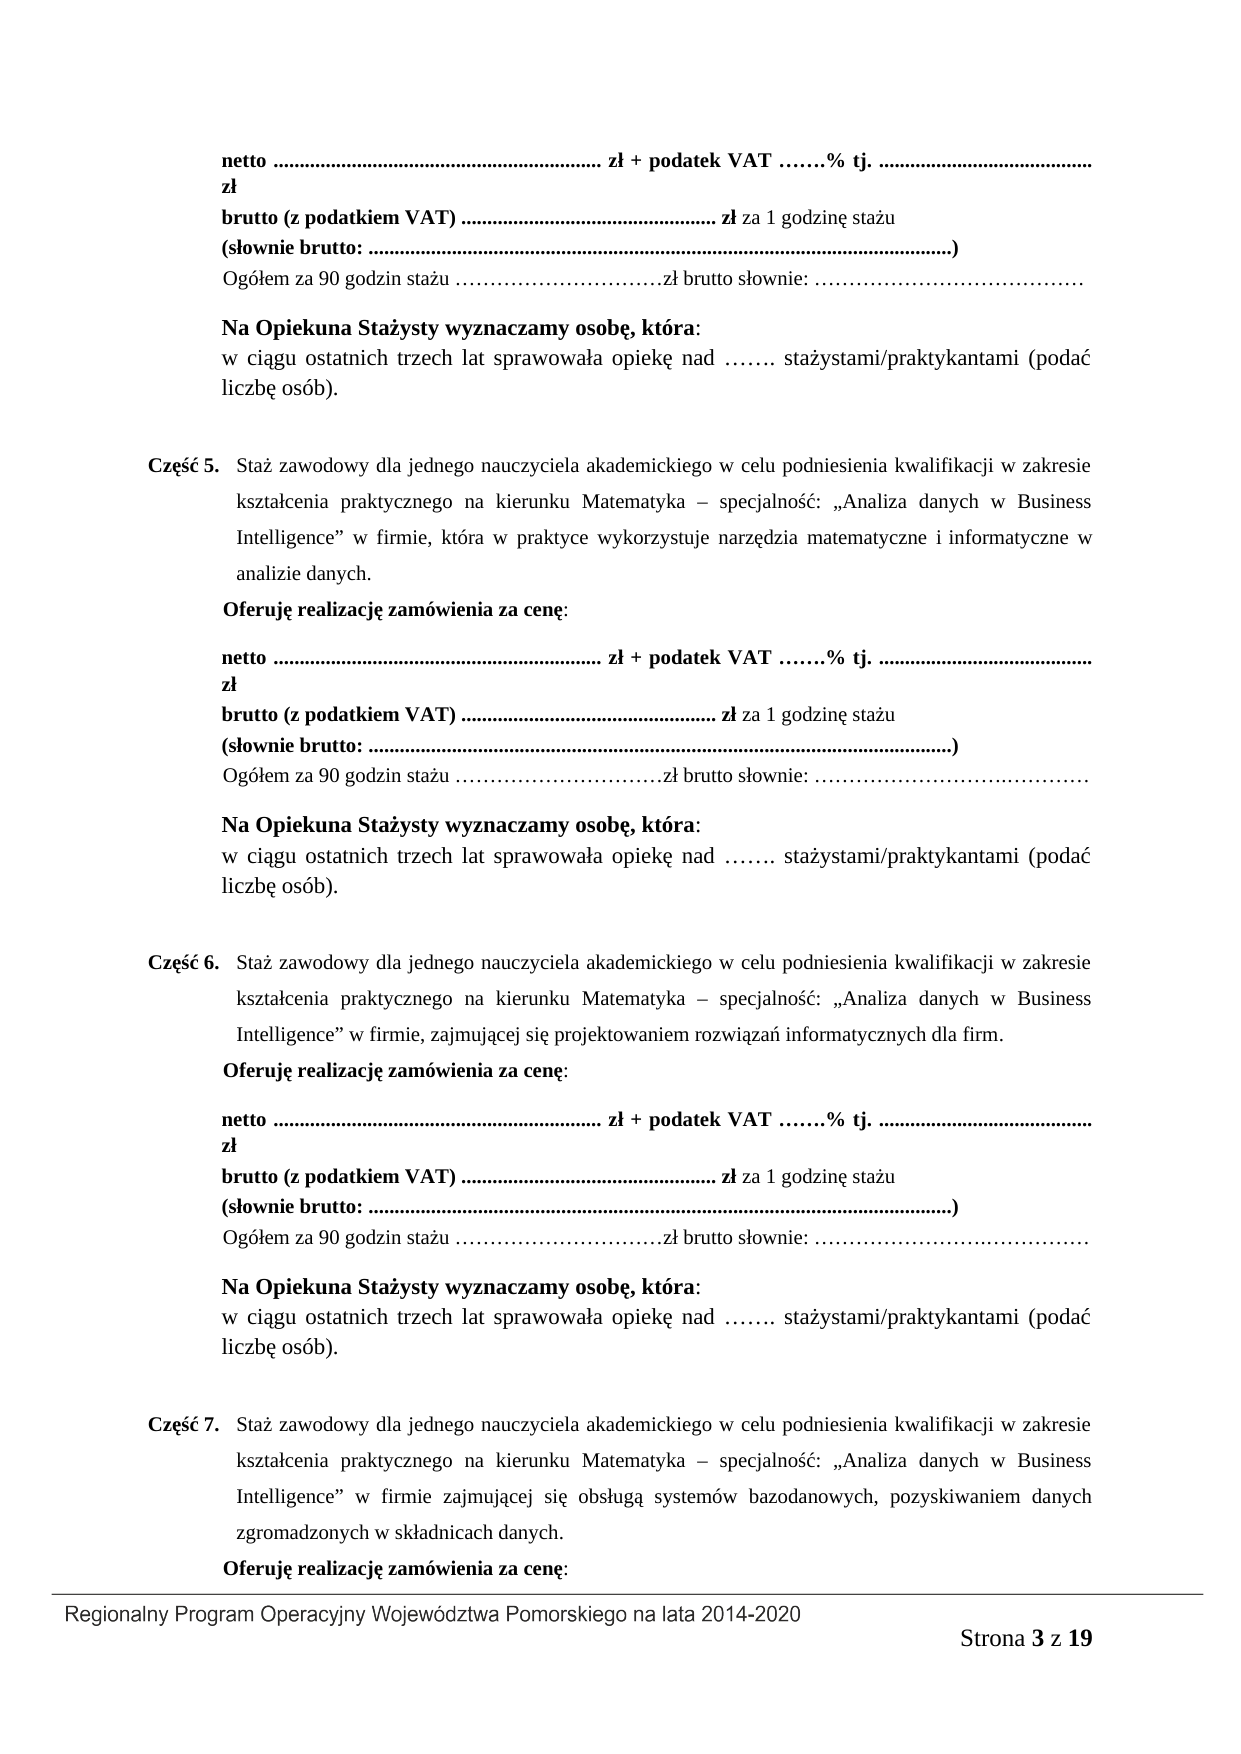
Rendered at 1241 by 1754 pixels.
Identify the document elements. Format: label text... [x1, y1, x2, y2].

text brutto (z podatkiem VAT) ................................................. zł za 1 godzinę stażu [221, 702, 1093, 726]
list Staż zawodowy dla jednego nauczyciela akademickiego w celu podniesienia kwalifikacji w zakresie kształcenia praktycznego na kierunku Matematyka – specjalność: „Analiza danych w Business Intelligence” w firmie zajmującej się obsługą systemów bazodanowych, pozyskiwaniem danych zgromadzonych w składnicach danych. [148, 1412, 1093, 1544]
picture [51, 1593, 1204, 1626]
list Na Opiekuna Stażysty wyznaczamy osobę, która: [185, 314, 1093, 340]
text netto ............................................................... zł + podatek VAT …….% tj. ......................................... zł [221, 148, 1093, 198]
text netto ............................................................... zł + podatek VAT …….% tj. ......................................... zł [221, 645, 1093, 696]
text Oferuję realizację zamówienia za cenę: [223, 1556, 1093, 1580]
list w ciągu ostatnich trzech lat sprawowała opiekę nad ……. stażystami/praktykantami (podać liczbę osób). [221, 842, 1093, 898]
text brutto (z podatkiem VAT) ................................................. zł za 1 godzinę stażu [221, 1164, 1093, 1188]
list w ciągu ostatnich trzech lat sprawowała opiekę nad ……. stażystami/praktykantami (podać liczbę osób). [221, 344, 1093, 401]
list Staż zawodowy dla jednego nauczyciela akademickiego w celu podniesienia kwalifikacji w zakresie kształcenia praktycznego na kierunku Matematyka – specjalność: „Analiza danych w Business Intelligence” w firmie, która w praktyce wykorzystuje narzędzia matematyczne i informatyczne w analizie danych. [148, 453, 1093, 585]
list w ciągu ostatnich trzech lat sprawowała opiekę nad ……. stażystami/praktykantami (podać liczbę osób). [221, 1303, 1093, 1360]
text Ogółem za 90 godzin stażu …………………………zł brutto słownie: ……………………….………… [223, 763, 1093, 787]
text (słownie brutto: ................................................................................................................) [221, 733, 1093, 757]
text netto ............................................................... zł + podatek VAT …….% tj. ......................................... zł [221, 1107, 1093, 1157]
list Staż zawodowy dla jednego nauczyciela akademickiego w celu podniesienia kwalifikacji w zakresie kształcenia praktycznego na kierunku Matematyka – specjalność: „Analiza danych w Business Intelligence” w firmie, zajmującej się projektowaniem rozwiązań informatycznych dla firm. [148, 950, 1093, 1046]
text (słownie brutto: ................................................................................................................) [221, 1194, 1093, 1218]
text brutto (z podatkiem VAT) ................................................. zł za 1 godzinę stażu [221, 205, 1093, 229]
text (słownie brutto: ................................................................................................................) [221, 235, 1093, 259]
list Na Opiekuna Stażysty wyznaczamy osobę, która: [185, 812, 1093, 838]
text Oferuję realizację zamówienia za cenę: [223, 1058, 1093, 1082]
list Na Opiekuna Stażysty wyznaczamy osobę, która: [185, 1273, 1093, 1299]
text Oferuję realizację zamówienia za cenę: [223, 597, 1093, 621]
text Ogółem za 90 godzin stażu …………………………zł brutto słownie: …………………….…………… [223, 1225, 1093, 1249]
text Ogółem za 90 godzin stażu …………………………zł brutto słownie: ………………………………… [223, 266, 1093, 290]
